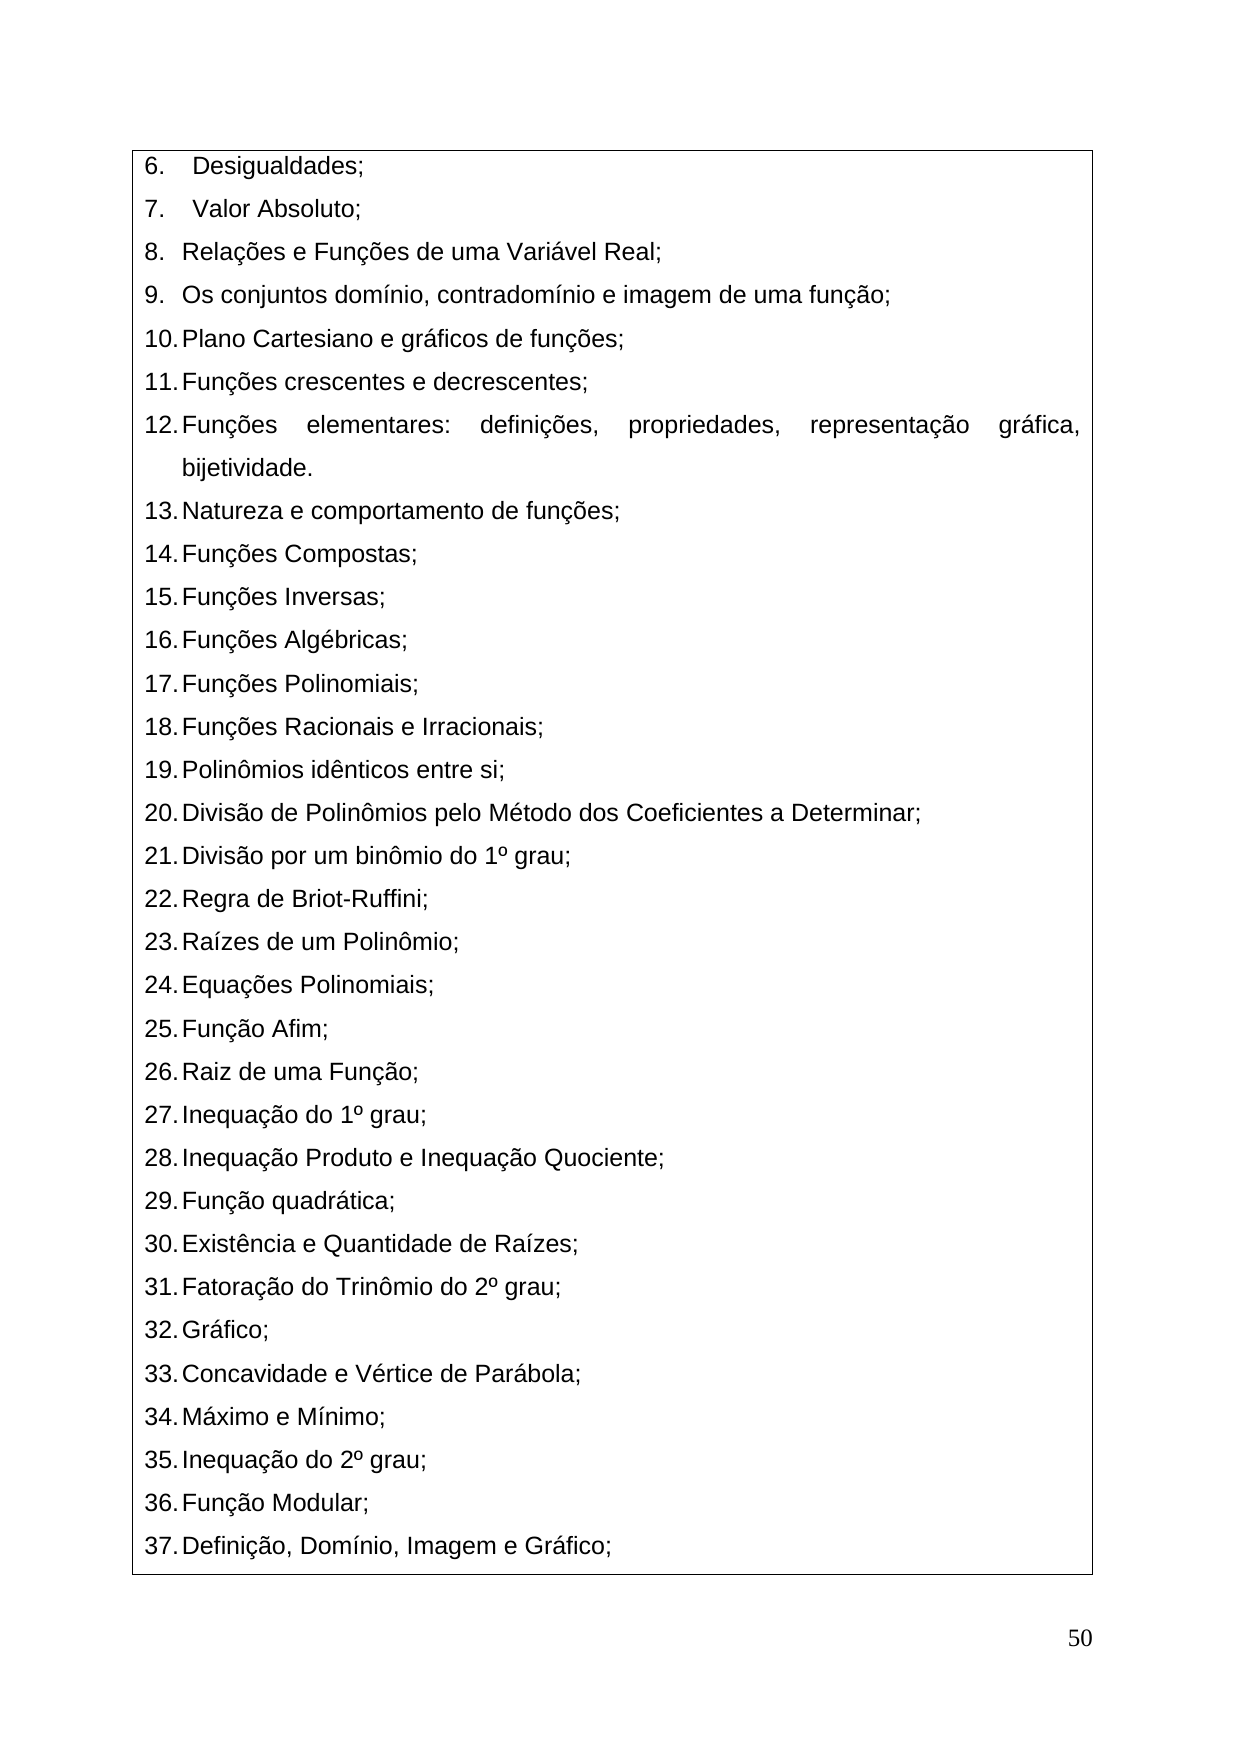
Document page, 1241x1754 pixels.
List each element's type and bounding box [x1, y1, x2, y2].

table_cell [133, 151, 1092, 1574]
